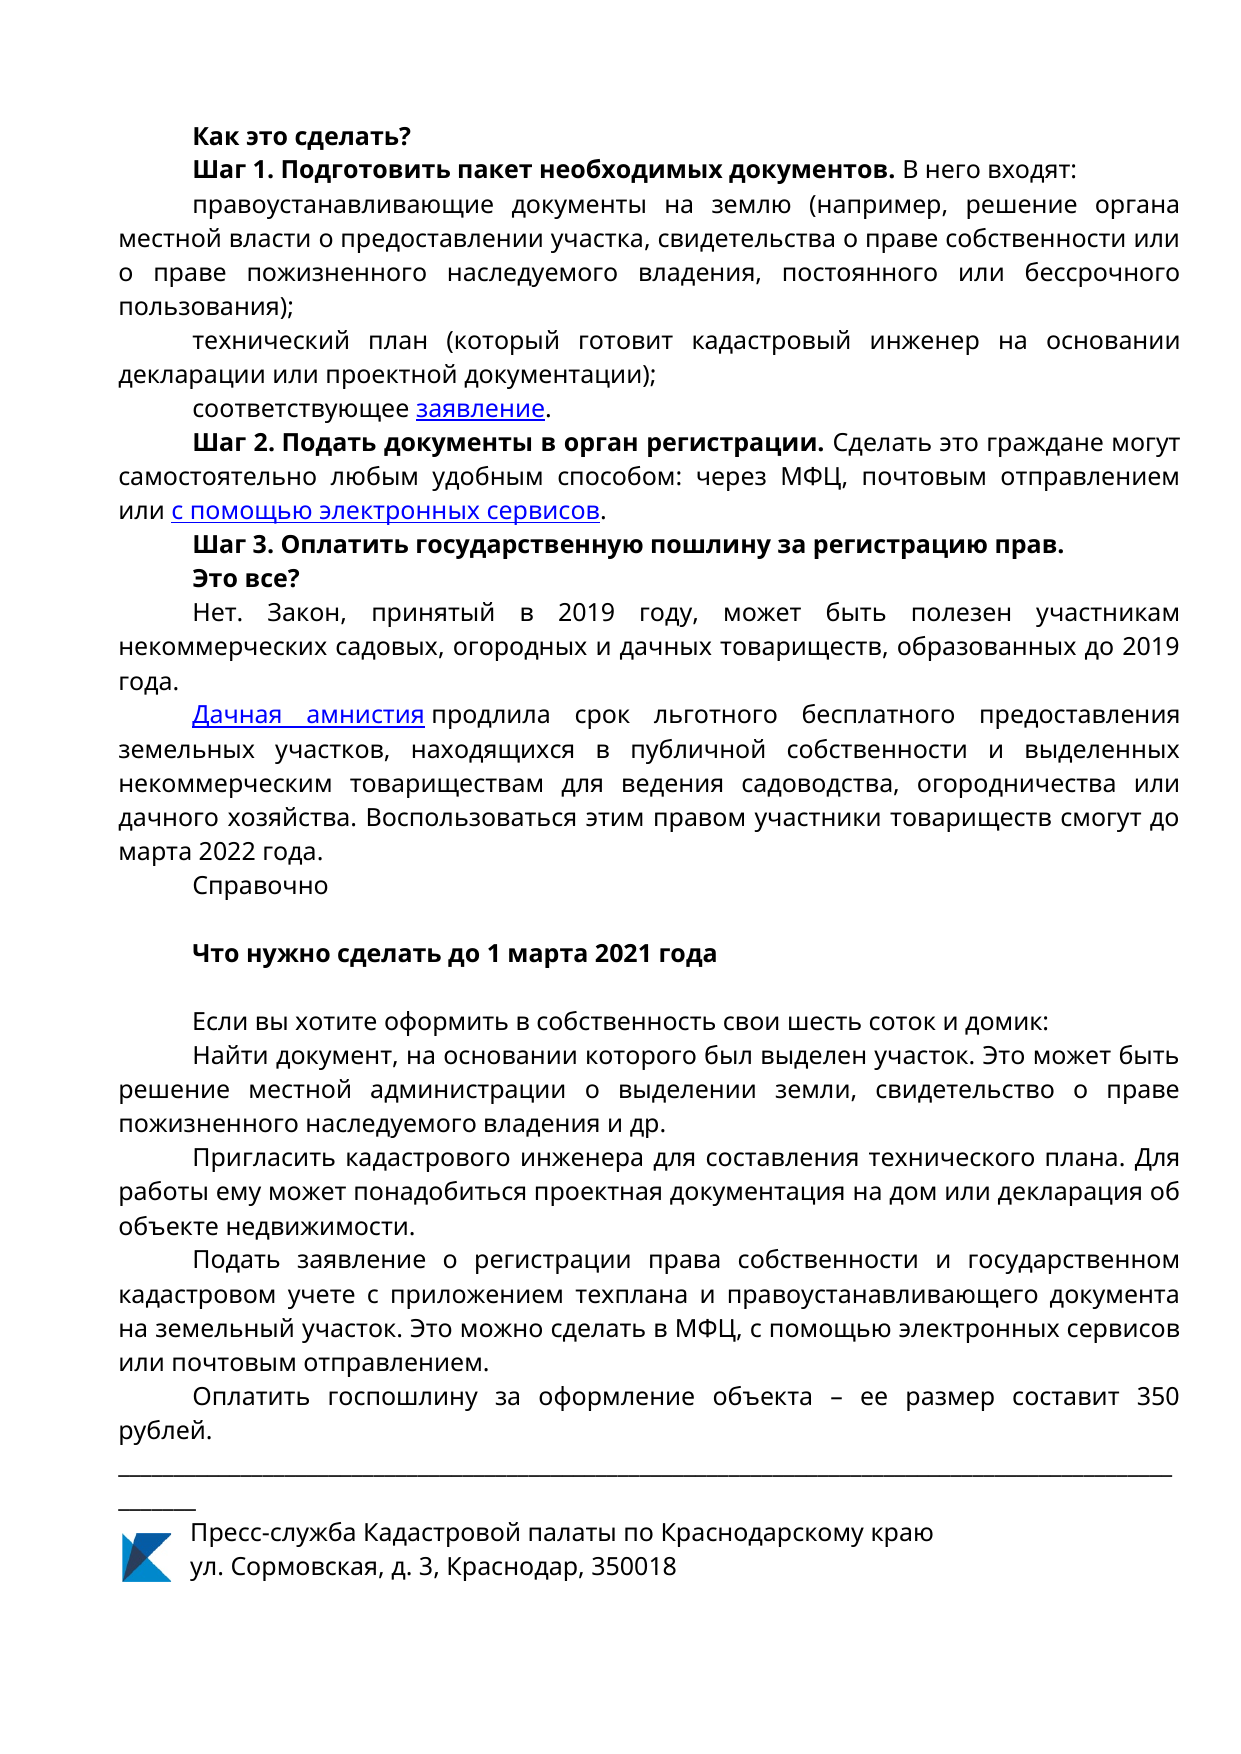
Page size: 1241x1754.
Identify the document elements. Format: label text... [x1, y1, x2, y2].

text Как это сделать? [118, 118, 1181, 152]
text Если вы хотите оформить в собственность свои шесть соток и домик: [118, 1004, 1181, 1038]
text Пригласить кадастрового инженера для составления технического плана. Для работы ему может понадобиться проектная документация на дом или декларация об объекте недвижимости. [118, 1140, 1181, 1242]
text Это все? [118, 561, 1181, 595]
text Пресс-служба Кадастровой палаты по Краснодарскому краю [118, 1515, 1181, 1549]
text Шаг 3. Оплатить государственную пошлину за регистрацию прав. [118, 527, 1181, 561]
text Найти документ, на основании которого был выделен участок. Это может быть решение местной администрации о выделении земли, свидетельство о праве пожизненного наследуемого владения и др. [118, 1038, 1181, 1140]
picture [122, 1533, 172, 1581]
text Шаг 1. Подготовить пакет необходимых документов. В него входят: [118, 152, 1181, 186]
text Оплатить госпошлину за оформление объекта – ее размер составит 350 рублей. [118, 1378, 1181, 1447]
text ул. Сормовская, д. 3, Краснодар, 350018 [118, 1549, 1181, 1583]
text Дачная амнистия продлила срок льготного бесплатного предоставления земельных участков, находящихся в публичной собственности и выделенных некоммерческим товариществам для ведения садоводства, огородничества или дачного хозяйства. Воспользоваться этим правом участники товариществ смогут до марта 2022 года. [118, 697, 1181, 867]
text технический план (который готовит кадастровый инженер на основании декларации или проектной документации); [118, 322, 1181, 391]
text Нет. Закон, принятый в 2019 году, может быть полезен участникам некоммерческих садовых, огородных и дачных товариществ, образованных до 2019 года. [118, 595, 1181, 697]
text правоустанавливающие документы на землю (например, решение органа местной власти о предоставлении участка, свидетельства о праве собственности или о праве пожизненного наследуемого владения, постоянного или бессрочного пользования); [118, 186, 1181, 322]
text ______________________________________________________________________________________________________ [118, 1447, 1181, 1515]
text Что нужно сделать до 1 марта 2021 года [118, 936, 1181, 970]
text Подать заявление о регистрации права собственности и государственном кадастровом учете с приложением техплана и правоустанавливающего документа на земельный участок. Это можно сделать в МФЦ, с помощью электронных сервисов или почтовым отправлением. [118, 1242, 1181, 1378]
text Шаг 2. Подать документы в орган регистрации. Сделать это граждане могут самостоятельно любым удобным способом: через МФЦ, почтовым отправлением или с помощью электронных сервисов. [118, 425, 1181, 527]
text соответствующее заявление. [118, 391, 1181, 425]
text Справочно [118, 867, 1181, 902]
